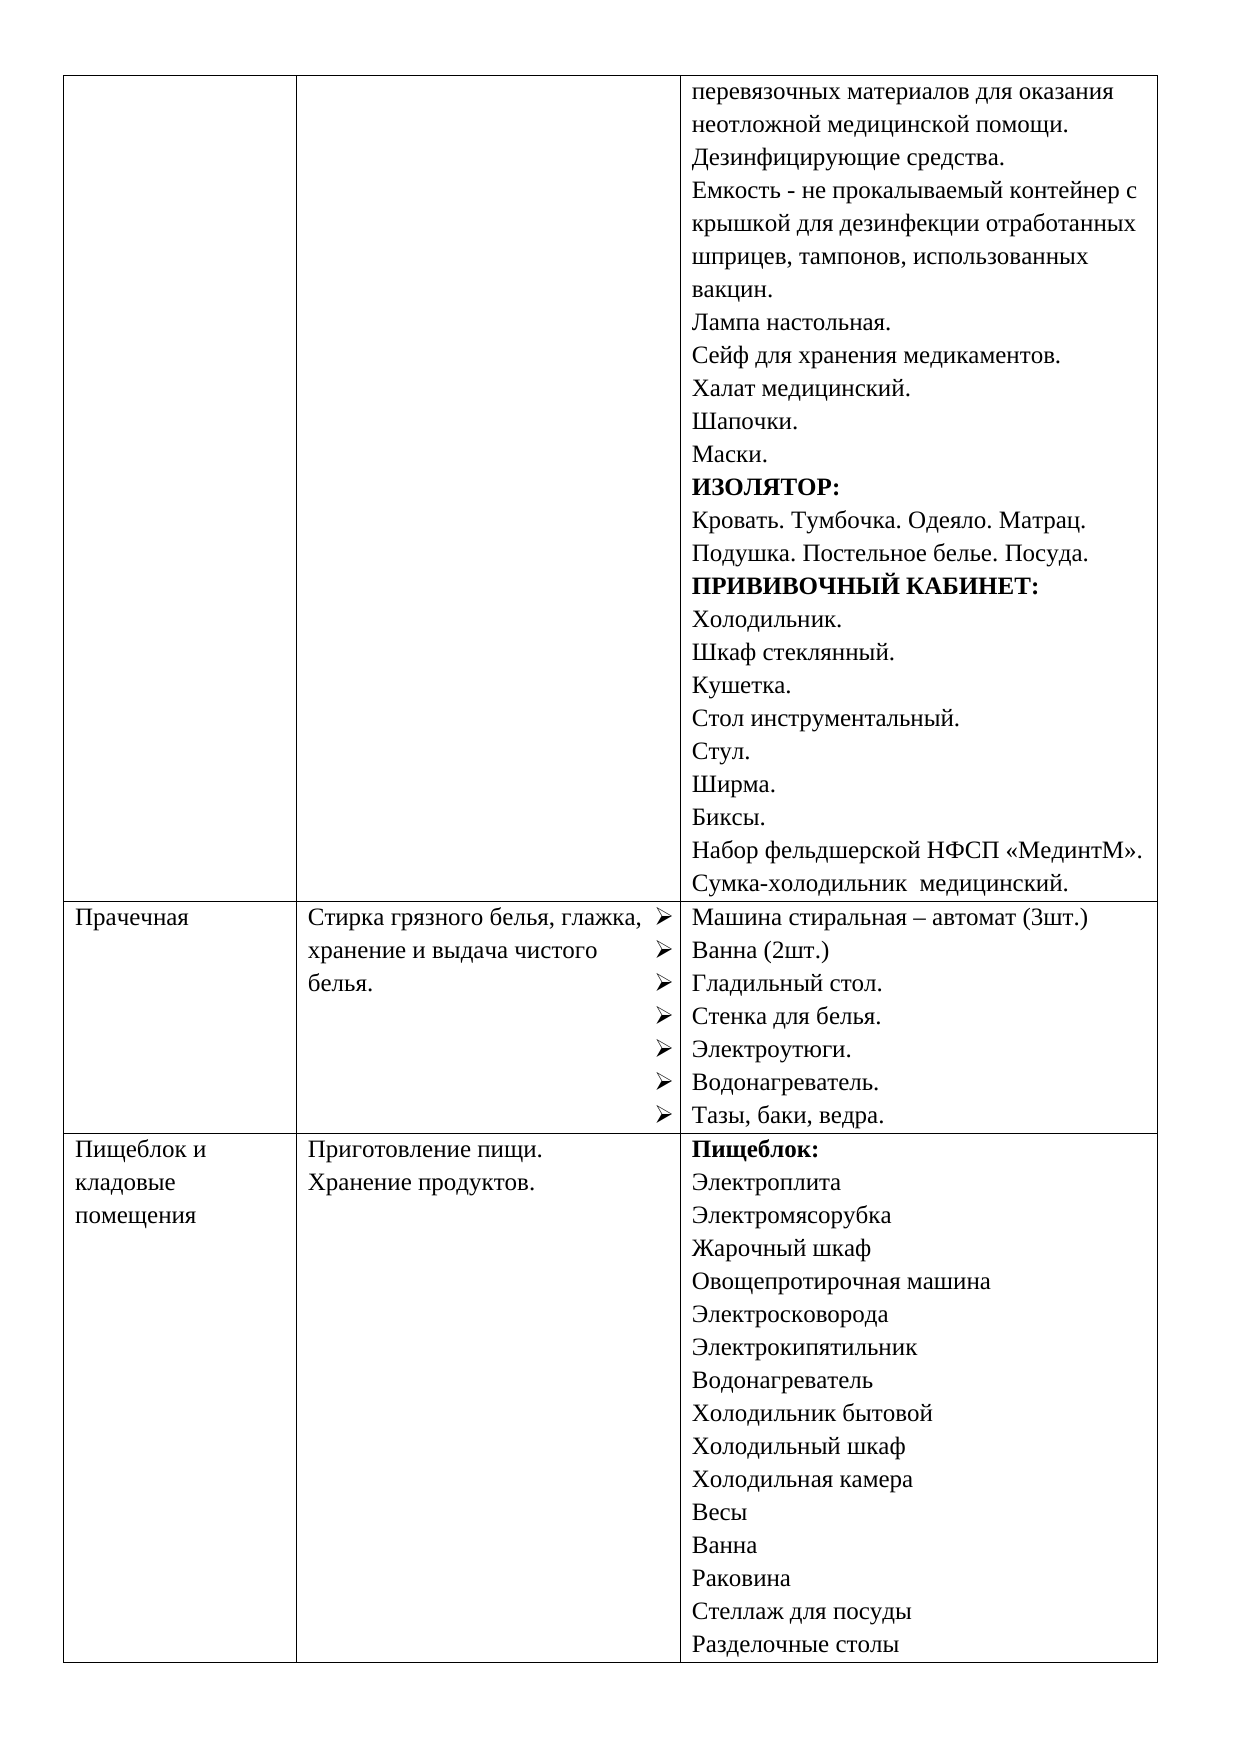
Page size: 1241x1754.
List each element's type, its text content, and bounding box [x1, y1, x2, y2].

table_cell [297, 76, 680, 901]
table_cell Стирка грязного белья, глажка, хранение и выдача чистого белья. [297, 902, 680, 1133]
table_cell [681, 76, 1157, 901]
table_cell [681, 1134, 1157, 1662]
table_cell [64, 76, 296, 901]
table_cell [297, 1134, 680, 1662]
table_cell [64, 1134, 296, 1662]
table_cell Прачечная [64, 902, 296, 1133]
table_cell Машина стиральная – автомат (3шт.) Ванна (2шт.) Гладильный стол. Стенка для белья. Электроутюги. Водонагреватель. Тазы, баки, ведра. [681, 902, 1157, 1133]
